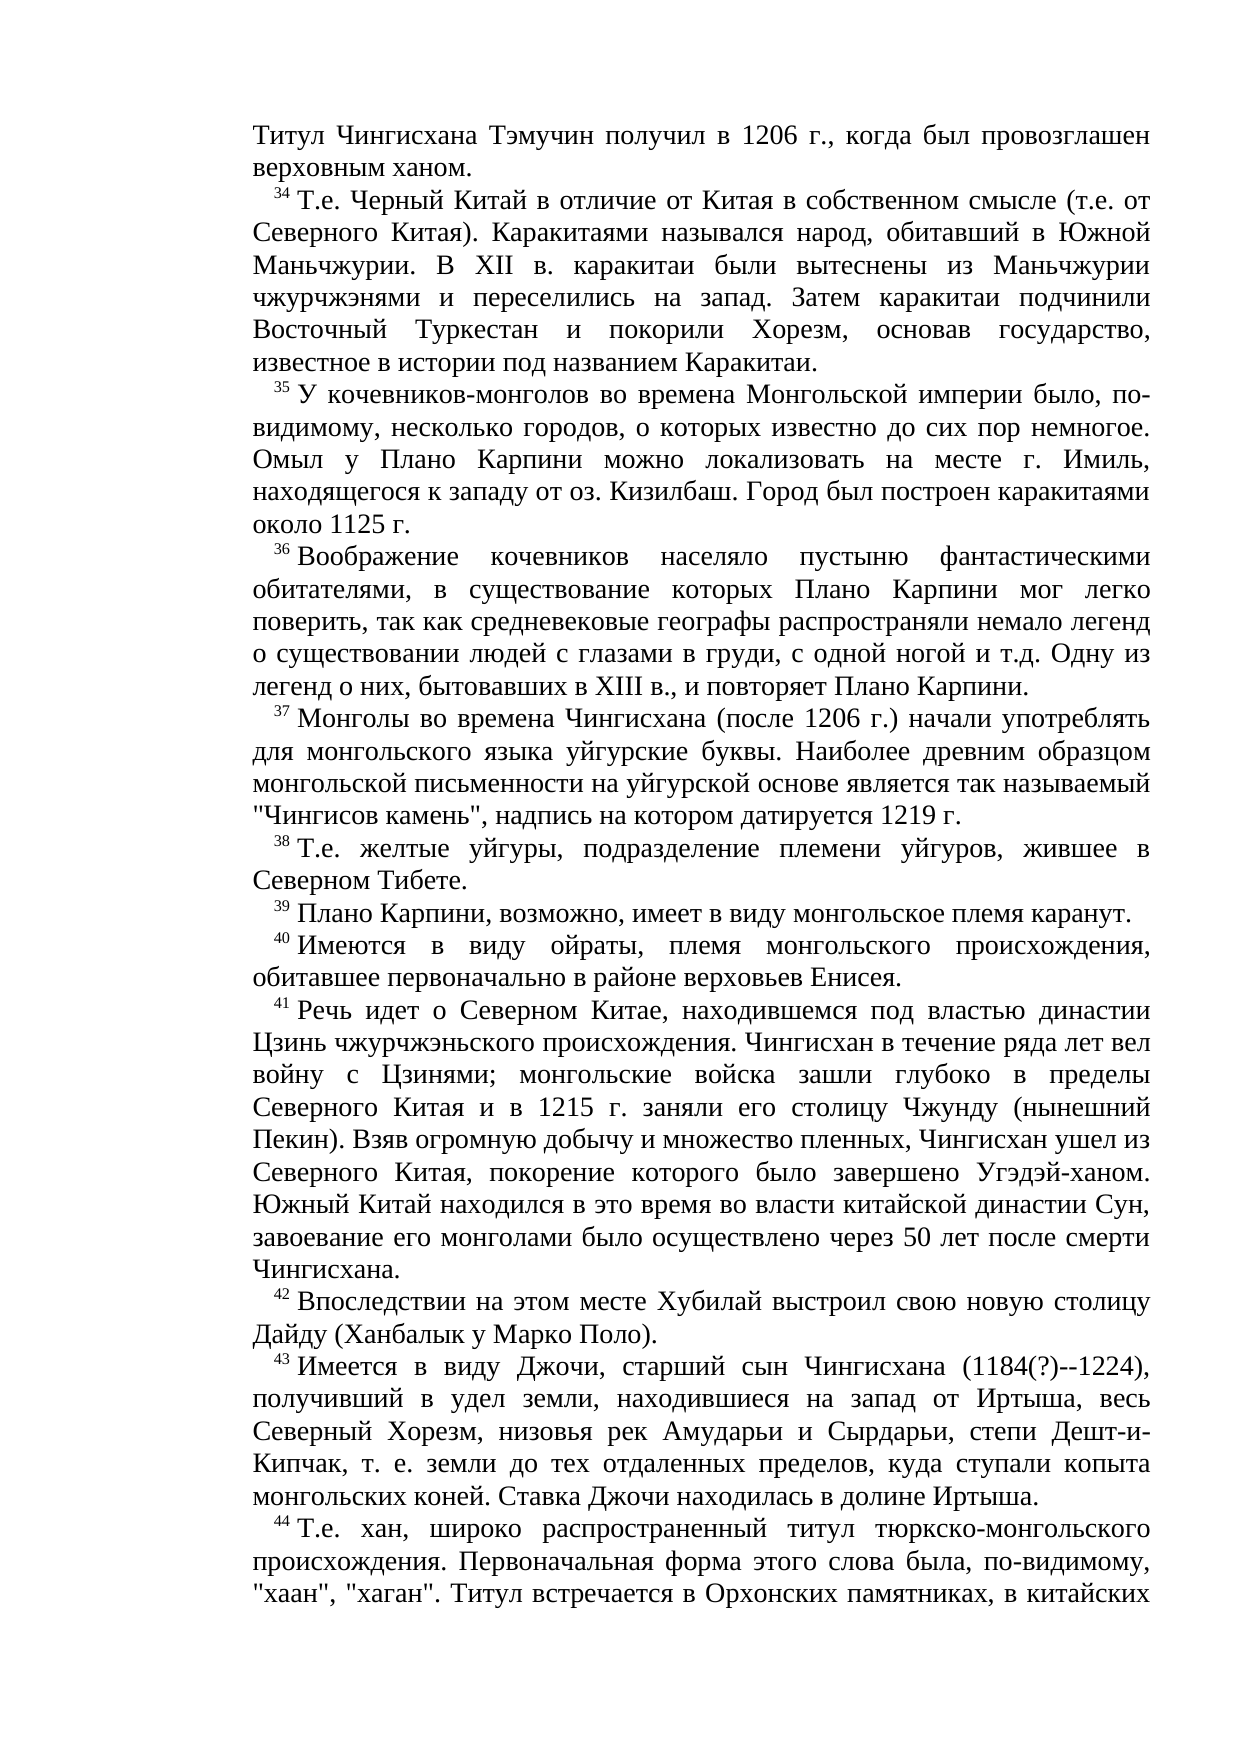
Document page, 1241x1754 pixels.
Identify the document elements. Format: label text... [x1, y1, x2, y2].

text 42 Впоследствии на этом месте Хубилай выстроил свою новую столицу Дайду (Ханбалык у Марко Поло). [252, 1284, 1152, 1349]
text 39 Плано Карпини, возможно, имеет в виду монгольское племя каранут. [252, 896, 1152, 928]
text 40 Имеются в виду ойраты, племя монгольского происхождения, обитавшее первоначально в районе верховьев Енисея. [252, 928, 1152, 993]
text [252, 118, 1152, 183]
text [252, 1511, 1152, 1608]
text 37 Монголы во времена Чингисхана (после 1206 г.) начали употреблять для монгольского языка уйгурские буквы. Наиболее древним образцом монгольской письменности на уйгурской основе является так называемый "Чингисов камень", надпись на котором датируется 1219 г. [252, 701, 1152, 831]
text 35 У кочевников-монголов во времена Монгольской империи было, по-видимому, несколько городов, о которых известно до сих пор немногое. Омыл у Плано Карпини можно локализовать на месте г. Имиль, находящегося к западу от оз. Кизилбаш. Город был построен каракитаями около 1125 г. [252, 377, 1152, 539]
text 36 Воображение кочевников населяло пустыню фантастическими обитателями, в существование которых Плано Карпини мог легко поверить, так как средневековые географы распространяли немало легенд о существовании людей с глазами в груди, с одной ногой и т.д. Одну из легенд о них, бытовавших в XIII в., и повторяет Плано Карпини. [252, 539, 1152, 701]
text 34 Т.е. Черный Китай в отличие от Китая в собственном смысле (т.е. от Северного Китая). Каракитаями назывался народ, обитавший в Южной Маньчжурии. В XII в. каракитаи были вытеснены из Маньчжурии чжурчжэнями и переселились на запад. Затем каракитаи подчинили Восточный Туркестан и покорили Хорезм, основав государство, известное в истории под названием Каракитаи. [252, 183, 1152, 377]
text 43 Имеется в виду Джочи, старший сын Чингисхана (1184(?)--1224), получивший в удел земли, находившиеся на запад от Иртыша, весь Северный Хорезм, низовья рек Амударьи и Сырдарьи, степи Дешт-и-Кипчак, т. е. земли до тех отдаленных пределов, куда ступали копыта монгольских коней. Ставка Джочи находилась в долине Иртыша. [252, 1349, 1152, 1511]
text 41 Речь идет о Северном Китае, находившемся под властью династии Цзинь чжурчжэньского происхождения. Чингисхан в течение ряда лет вел войну с Цзинями; монгольские войска зашли глубоко в пределы Северного Китая и в 1215 г. заняли его столицу Чжунду (нынешний Пекин). Взяв огромную добычу и множество пленных, Чингисхан ушел из Северного Китая, покорение которого было завершено Угэдэй-ханом. Южный Китай находился в это время во власти китайской династии Сун, завоевание его монголами было осуществлено через 50 лет после смерти Чингисхана. [252, 993, 1152, 1284]
text 38 Т.е. желтые уйгуры, подразделение племени уйгуров, жившее в Северном Тибете. [252, 831, 1152, 896]
